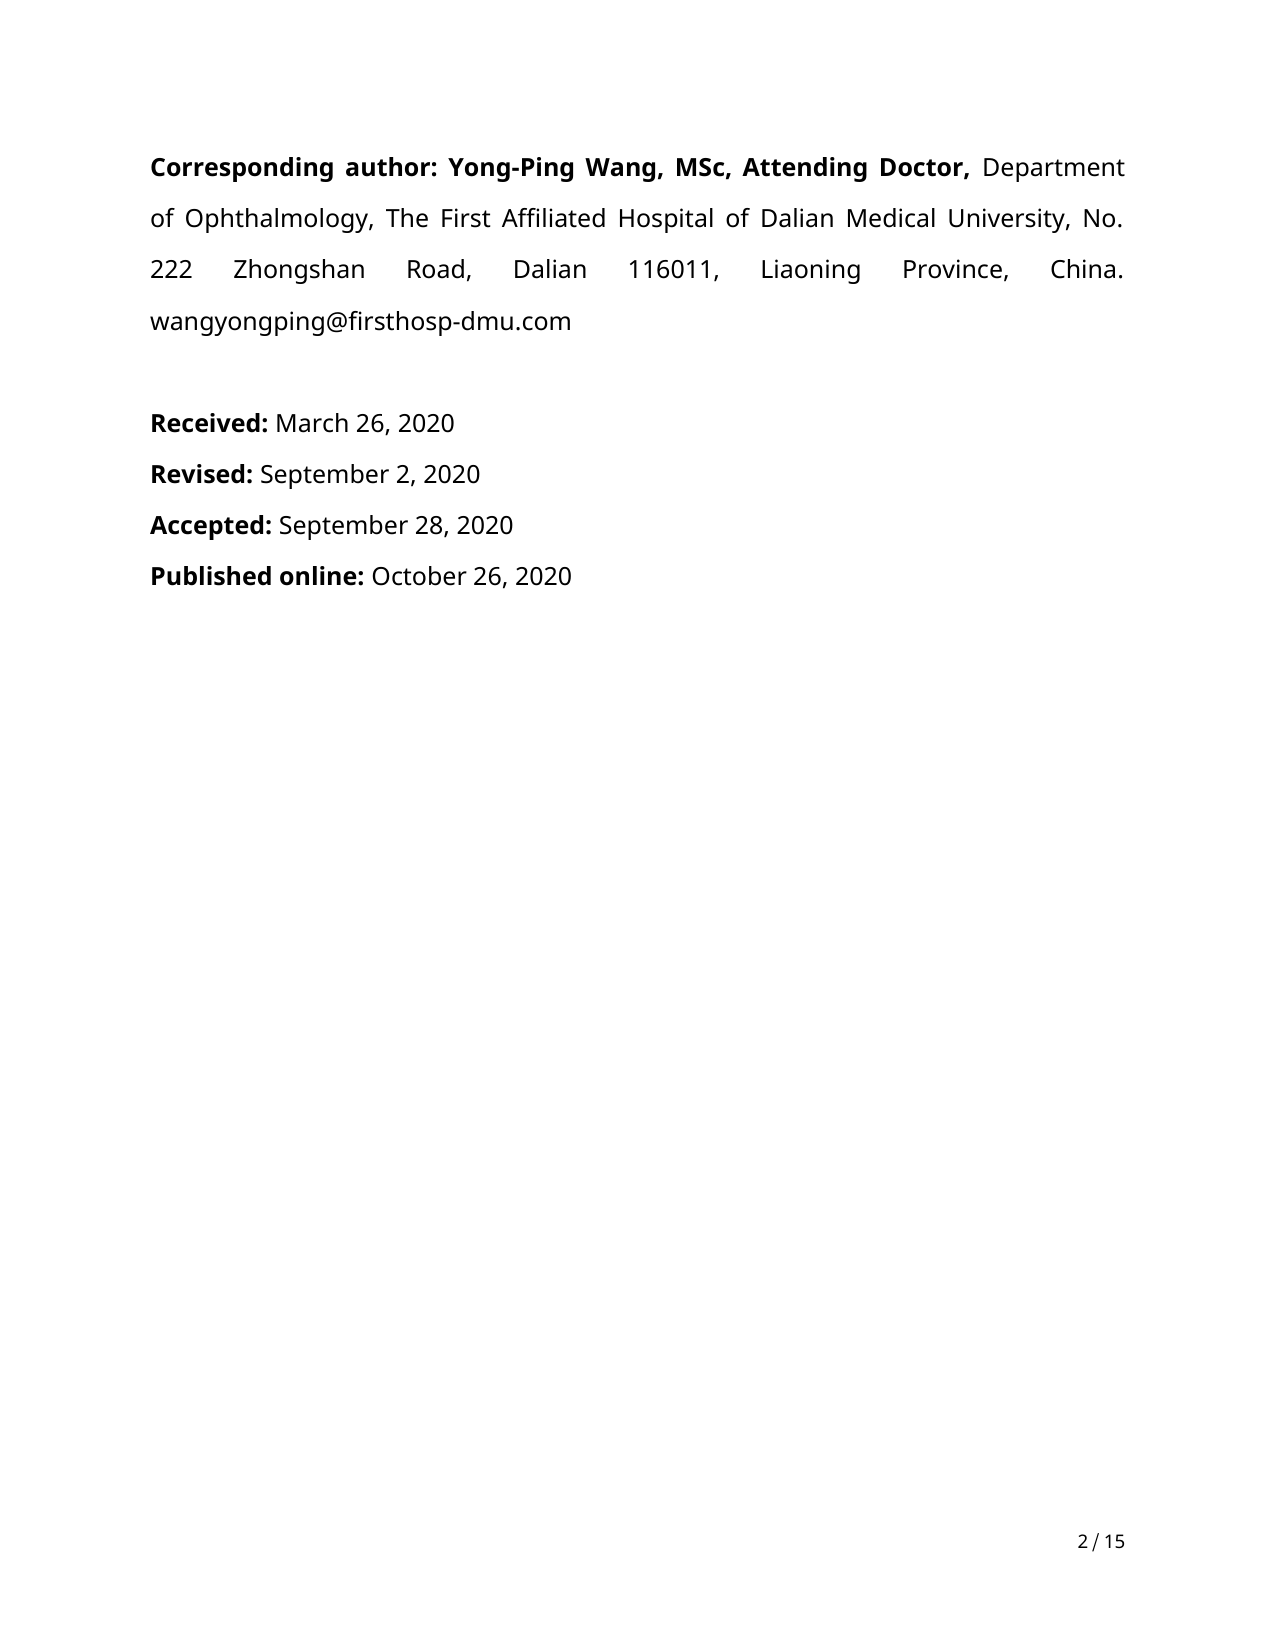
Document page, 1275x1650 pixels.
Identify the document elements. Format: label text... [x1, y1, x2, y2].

text Accepted: September 28, 2020 [150, 507, 1125, 541]
text Revised: September 2, 2020 [150, 456, 1125, 490]
text Corresponding author: Yong-Ping Wang, MSc, Attending Doctor, Department of Ophthalmology, The First Affiliated Hospital of Dalian Medical University, No. 222 Zhongshan Road, Dalian 116011, Liaoning Province, China. wangyongping@firsthosp-dmu.com [150, 150, 1125, 337]
text Published online: October 26, 2020 [150, 558, 1125, 592]
text Received: March 26, 2020 [150, 405, 1125, 439]
